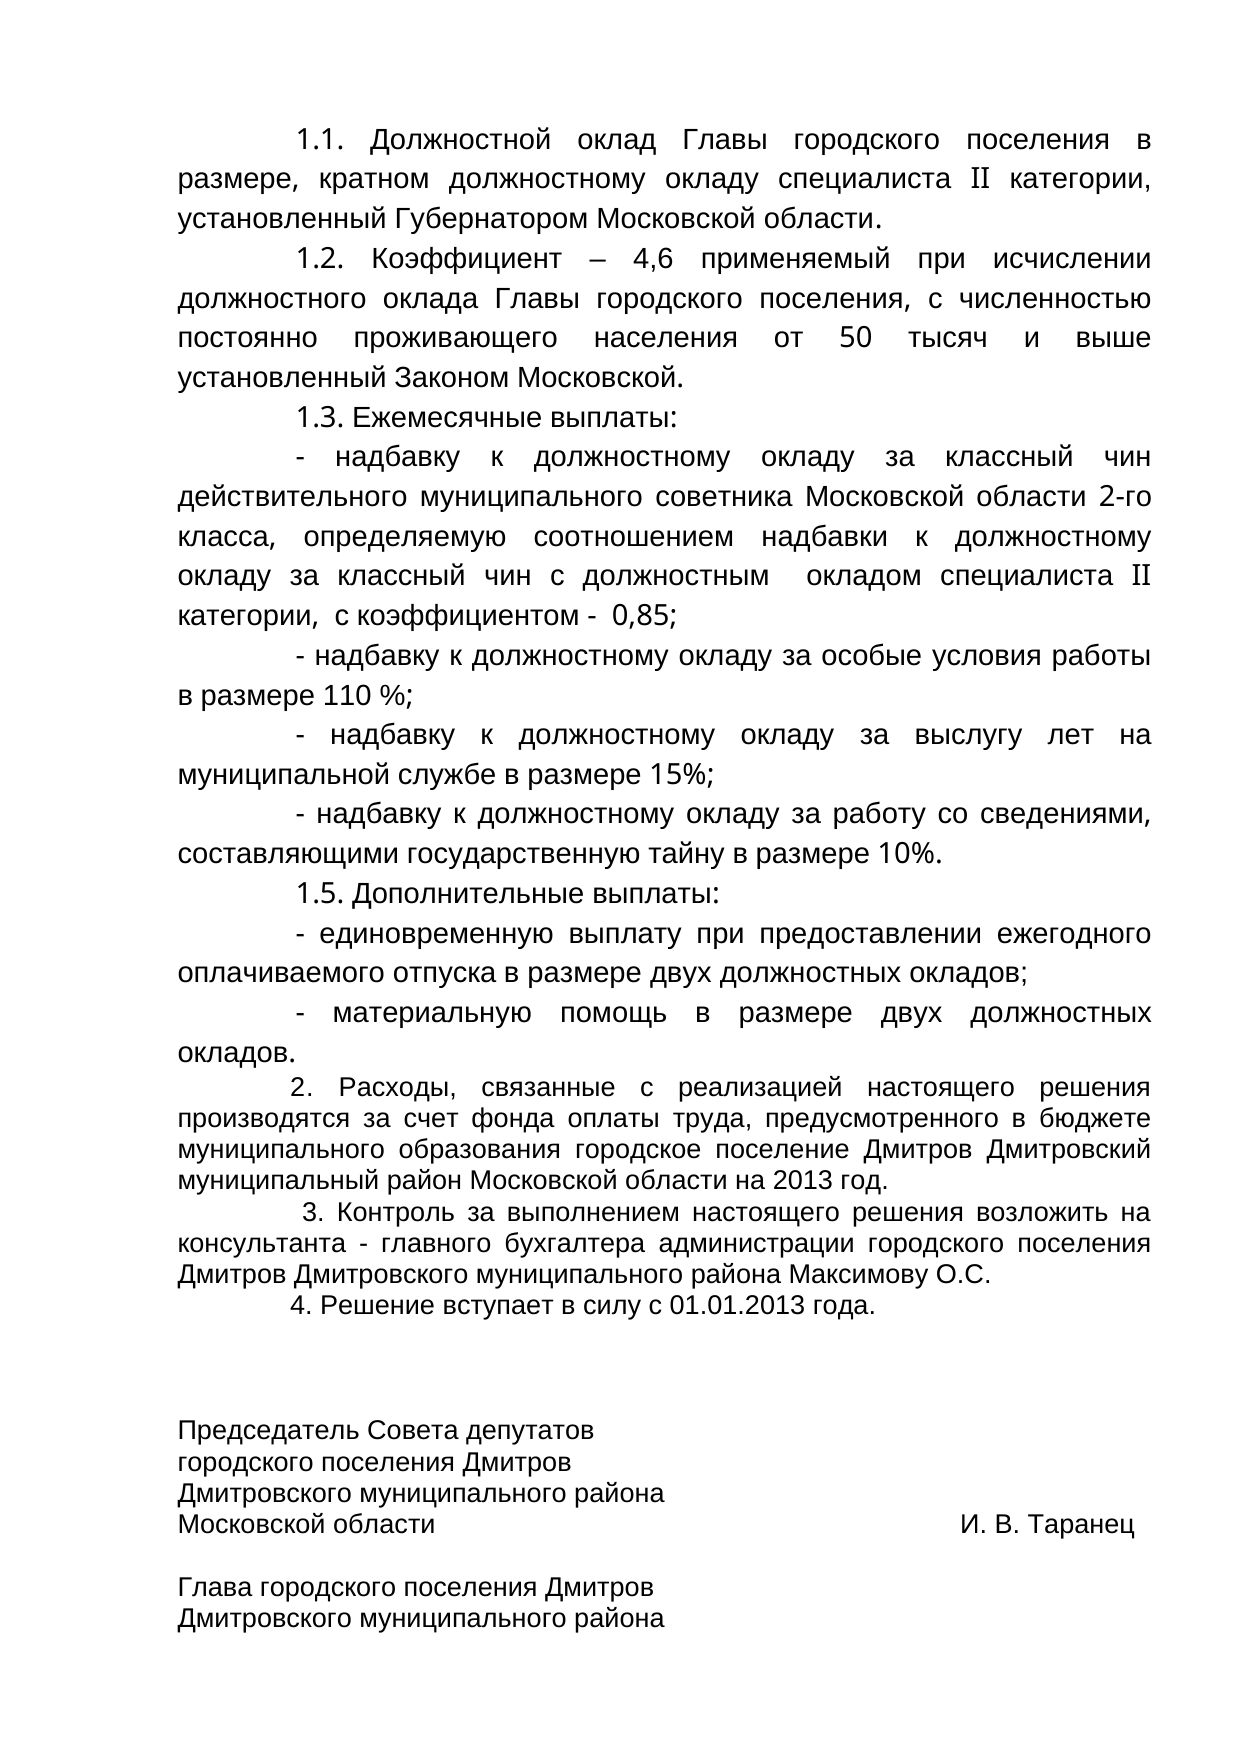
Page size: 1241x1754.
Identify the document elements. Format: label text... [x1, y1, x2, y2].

text 4. Решение вступает в силу с 01.01.2013 года. [177, 1289, 1152, 1321]
text - надбавку к должностному окладу за выслугу лет на муниципальной службе в размере 15%; [177, 713, 1152, 793]
text 1.5. Дополнительные выплаты: [177, 872, 1152, 912]
text Московской области И. В. Таранец [177, 1508, 1152, 1539]
text - материальную помощь в размере двух должностных окладов. [177, 991, 1152, 1071]
text Председатель Совета депутатов городского поселения Дмитров [177, 1414, 1152, 1477]
text 3. Контроль за выполнением настоящего решения возложить на консультанта - главного бухгалтера администрации городского поселения Дмитров Дмитровского муниципального района Максимову О.С. [177, 1196, 1152, 1289]
text Глава городского поселения Дмитров [177, 1571, 1152, 1602]
text - единовременную выплату при предоставлении ежегодного оплачиваемого отпуска в размере двух должностных окладов; [177, 912, 1152, 991]
text Дмитровского муниципального района [177, 1477, 1152, 1508]
text Дмитровского муниципального района [177, 1602, 1152, 1633]
text 2. Расходы, связанные с реализацией настоящего решения производятся за счет фонда оплаты труда, предусмотренного в бюджете муниципального образования городское поселение Дмитров Дмитровский муниципальный район Московской области на 2013 год. [177, 1071, 1152, 1196]
text - надбавку к должностному окладу за классный чин действительного муниципального советника Московской области 2-го класса, определяемую соотношением надбавки к должностному окладу за классный чин с должностным окладом специалиста II категории, с коэффициентом - 0,85; [177, 436, 1152, 634]
text 1.1. Должностной оклад Главы городского поселения в размере, кратном должностному окладу специалиста II категории, установленный Губернатором Московской области. [177, 118, 1152, 237]
text - надбавку к должностному окладу за особые условия работы в размере 110 %; [177, 634, 1152, 713]
text 1.3. Ежемесячные выплаты: [177, 396, 1152, 436]
text 1.2. Коэффициент – 4,6 применяемый при исчислении должностного оклада Главы городского поселения, с численностью постоянно проживающего населения от 50 тысяч и выше установленный Законом Московской. [177, 237, 1152, 396]
text - надбавку к должностному окладу за работу со сведениями, составляющими государственную тайну в размере 10%. [177, 793, 1152, 872]
